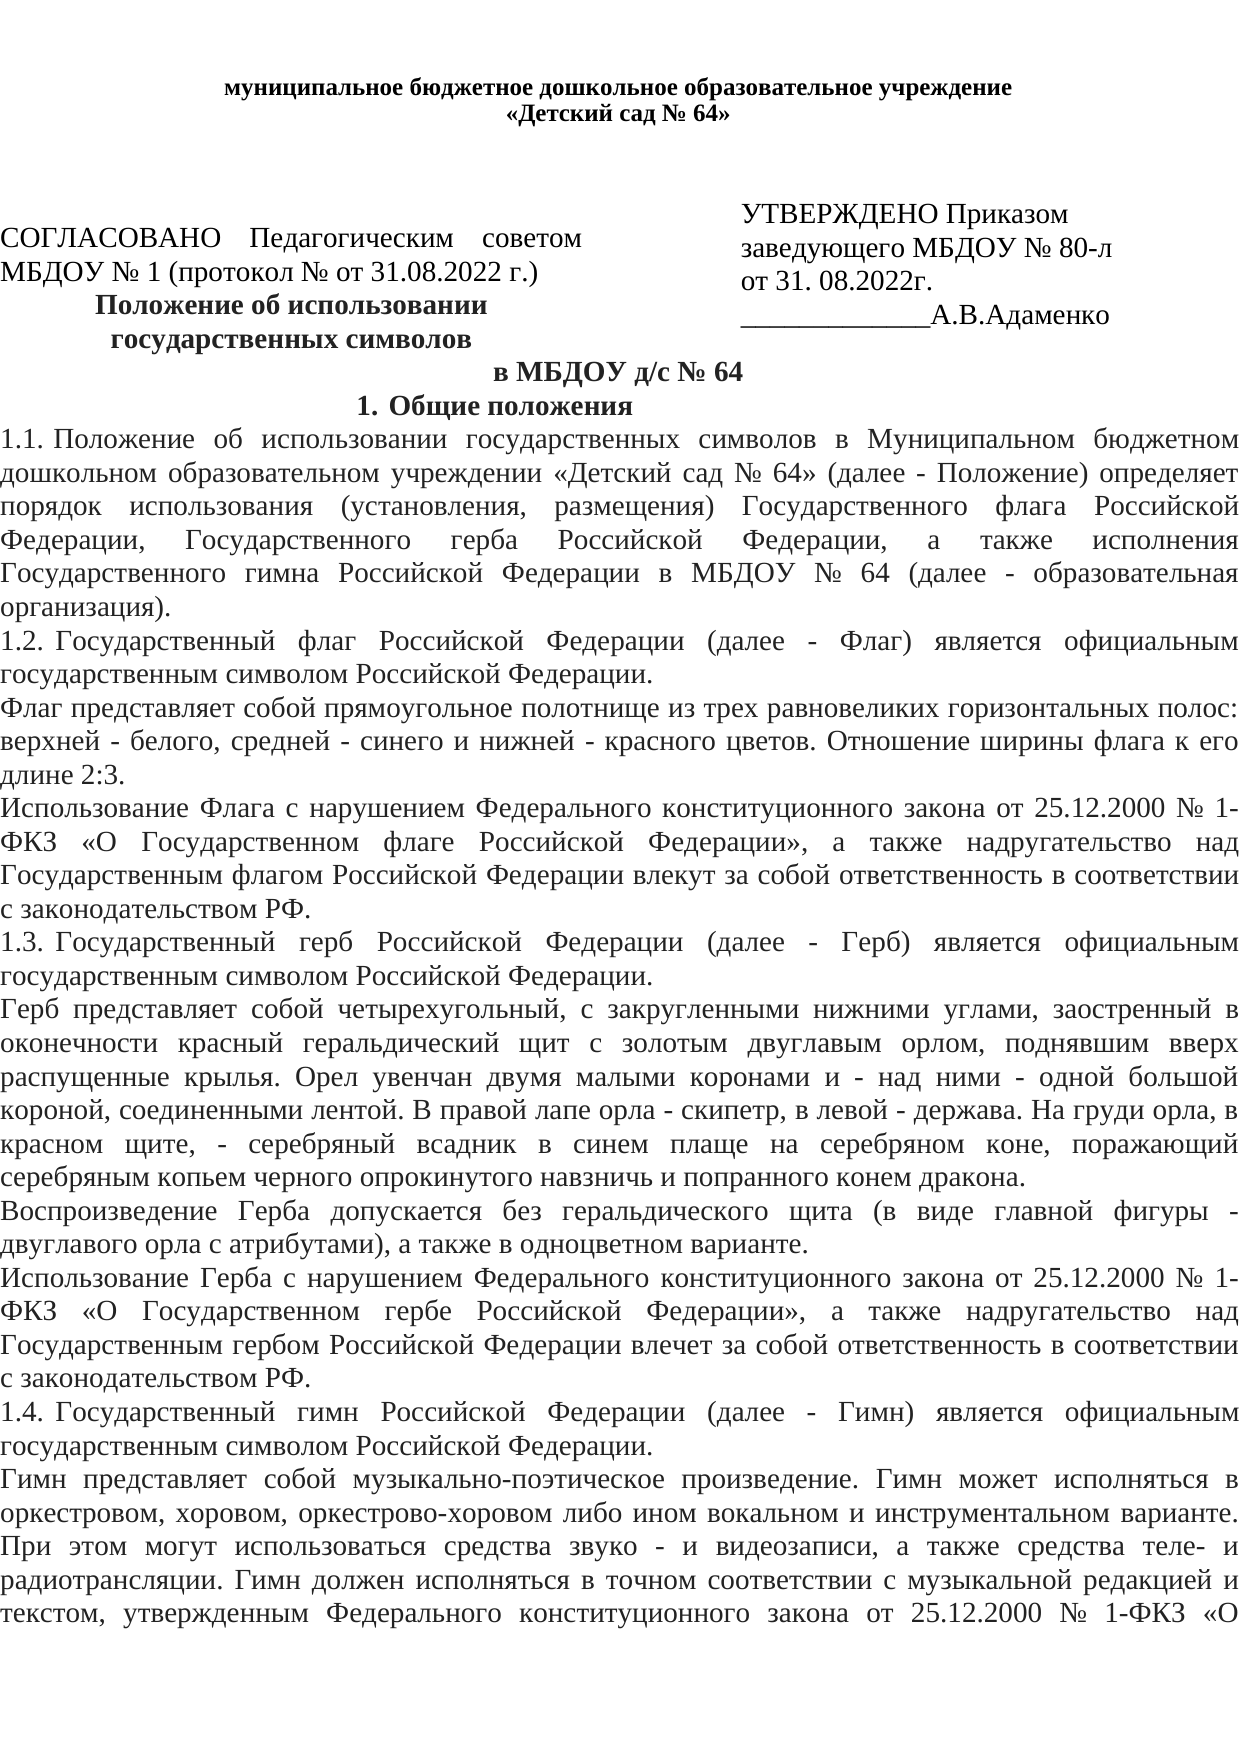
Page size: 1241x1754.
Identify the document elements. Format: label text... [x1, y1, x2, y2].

list Государственный флаг Российской Федерации (далее - Флаг) является официальным государственным символом Российской Федерации. [0, 623, 1240, 690]
list Государственный герб Российской Федерации (далее - Герб) является официальным государственным символом Российской Федерации. [0, 925, 1240, 992]
text Положение об использовании государственных символов [0, 288, 1236, 355]
text Герб представляет собой четырехугольный, с закругленными нижними углами, заостренный в оконечности красный геральдический щит с золотым двуглавым орлом, поднявшим вверх распущенные крылья. Орел увенчан двумя малыми коронами и - над ними - одной большой короной, соединенными лентой. В правой лапе орла - скипетр, в левой - держава. На груди орла, в красном щите, - серебряный всадник в синем плаще на серебряном коне, поражающий серебряным копьем черного опрокинутого навзничь и попранного конем дракона. [0, 992, 1240, 1193]
list Государственный гимн Российской Федерации (далее - Гимн) является официальным государственным символом Российской Федерации. [0, 1394, 1240, 1462]
text СОГЛАСОВАНО Педагогическим советом МБДОУ № 1 (протокол № от 31.08.2022 г.) [0, 221, 1240, 288]
text муниципальное бюджетное дошкольное образовательное учреждение «Детский сад № 64» [0, 75, 1236, 152]
list Общие положения [356, 388, 1240, 422]
text Использование Герба с нарушением Федерального конституционного закона от 25.12.2000 № 1-ФКЗ «О Государственном гербе Российской Федерации», а также надругательство над Государственным гербом Российской Федерации влечет за собой ответственность в соответствии с законодательством РФ. [0, 1260, 1240, 1394]
text в МБДОУ д/с № 64 [0, 355, 1236, 388]
text Флаг представляет собой прямоугольное полотнище из трех равновеликих горизонтальных полос: верхней - белого, средней - синего и нижней - красного цветов. Отношение ширины флага к его длине 2:3. [0, 690, 1240, 791]
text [0, 1462, 1240, 1629]
text Использование Флага с нарушением Федерального конституционного закона от 25.12.2000 № 1-ФКЗ «О Государственном флаге Российской Федерации», а также надругательство над Государственным флагом Российской Федерации влекут за собой ответственность в соответствии с законодательством РФ. [0, 791, 1240, 925]
list Положение об использовании государственных символов в Муниципальном бюджетном дошкольном образовательном учреждении «Детский сад № 64» (далее - Положение) определяет порядок использования (установления, размещения) Государственного флага Российской Федерации, Государственного герба Российской Федерации, а также исполнения Государственного гимна Российской Федерации в МБДОУ № 64 (далее - образовательная организация). [0, 422, 1240, 623]
text Воспроизведение Герба допускается без геральдического щита (в виде главной фигуры - двуглавого орла с атрибутами), а также в одноцветном варианте. [0, 1193, 1240, 1260]
